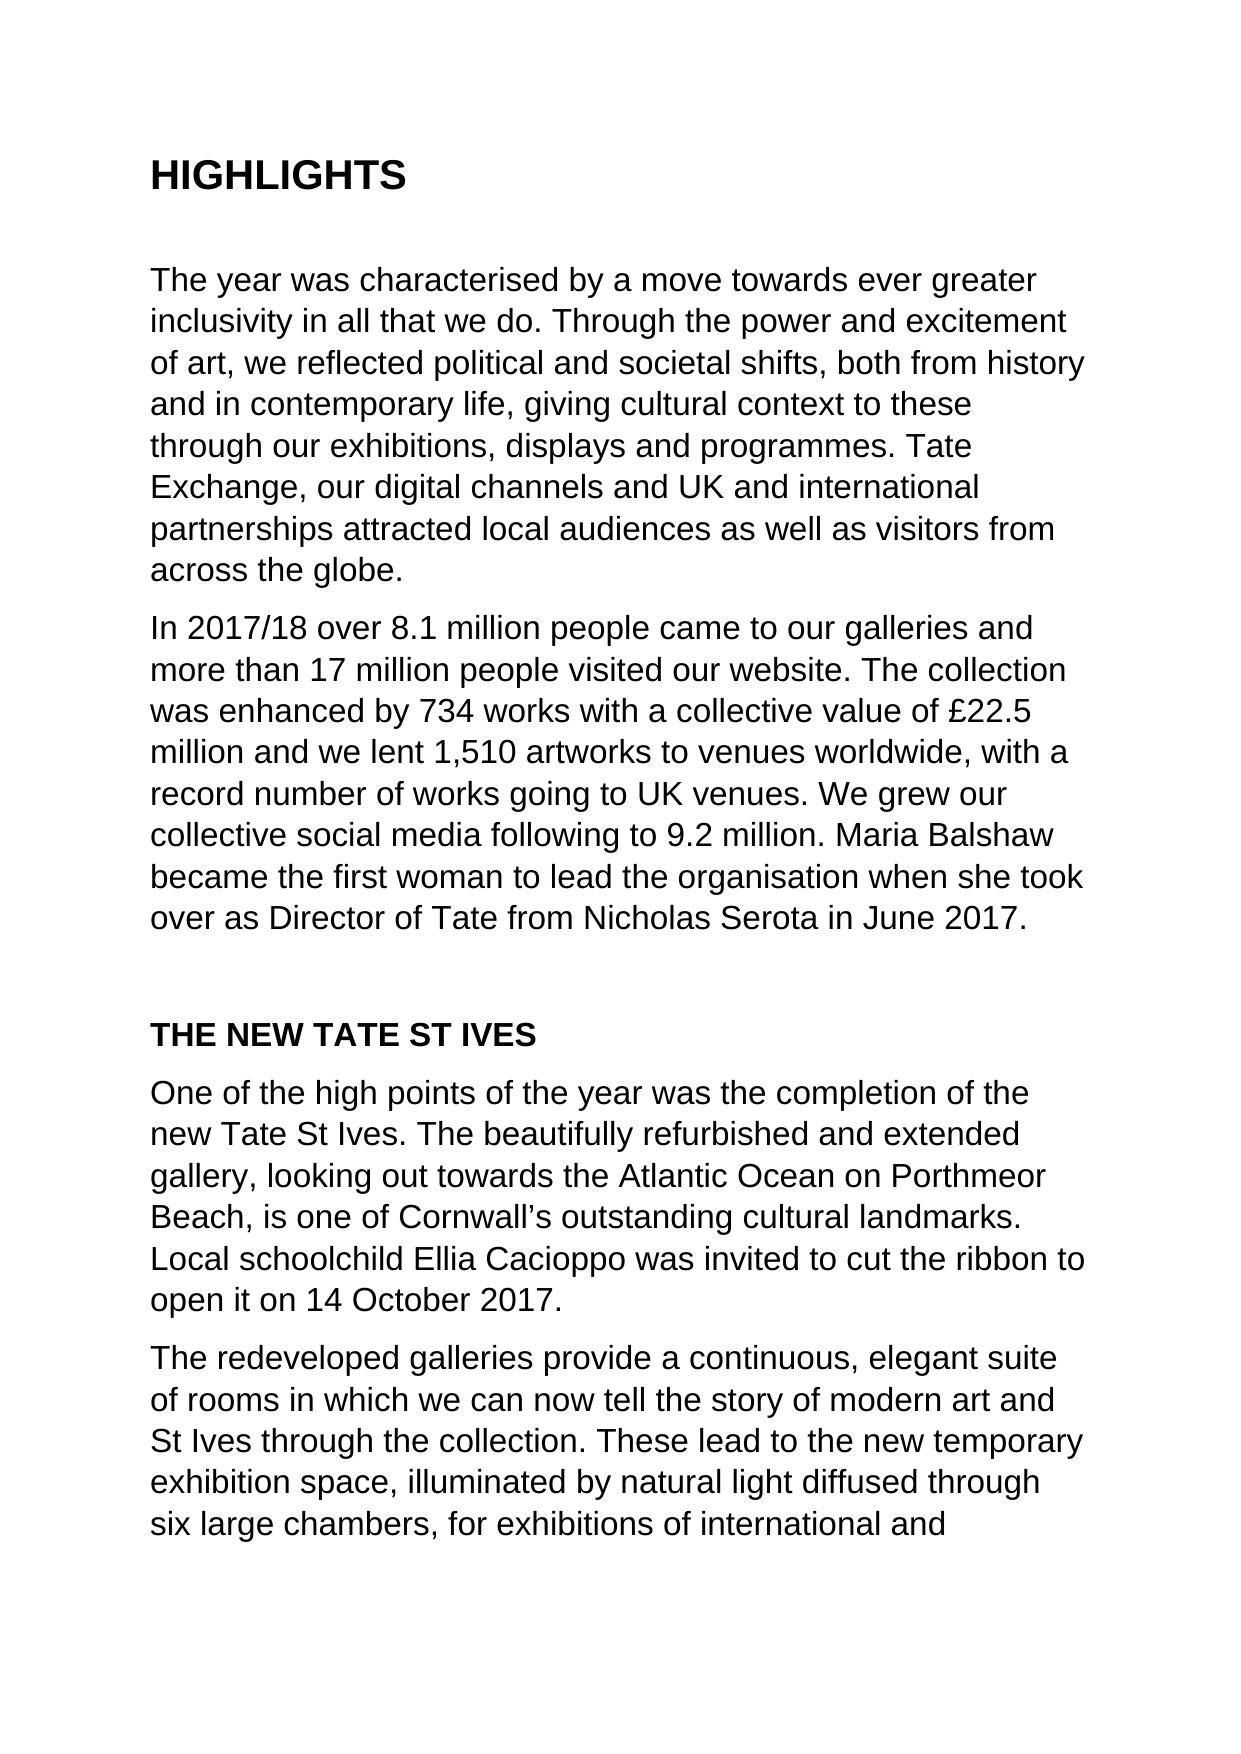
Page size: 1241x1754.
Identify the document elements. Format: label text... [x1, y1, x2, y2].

text One of the high points of the year was the completion of the new Tate St Ives. The beautifully refurbished and extended gallery, looking out towards the Atlantic Ocean on Porthmeor Beach, is one of Cornwall’s outstanding cultural landmarks. Local schoolchild Ellia Cacioppo was invited to cut the ribbon to open it on 14 October 2017. [150, 1073, 1090, 1318]
subtitle Highlights [150, 150, 1090, 198]
text In 2017/18 over 8.1 million people came to our galleries and more than 17 million people visited our website. The collection was enhanced by 734 works with a collective value of £22.5 million and we lent 1,510 artworks to venues worldwide, with a record number of works going to UK venues. We grew our collective social media following to 9.2 million. Maria Balshaw became the first woman to lead the organisation when she took over as Director of Tate from Nicholas Serota in June 2017. [150, 608, 1090, 937]
text The year was characterised by a move towards ever greater inclusivity in all that we do. Through the power and excitement of art, we reflected political and societal shifts, both from history and in contemporary life, giving cultural context to these through our exhibitions, displays and programmes. Tate Exchange, our digital channels and UK and international partnerships attracted local audiences as well as visitors from across the globe. [150, 260, 1090, 588]
text THE NEW TATE ST IVES [150, 1014, 1090, 1053]
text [150, 1338, 1090, 1542]
